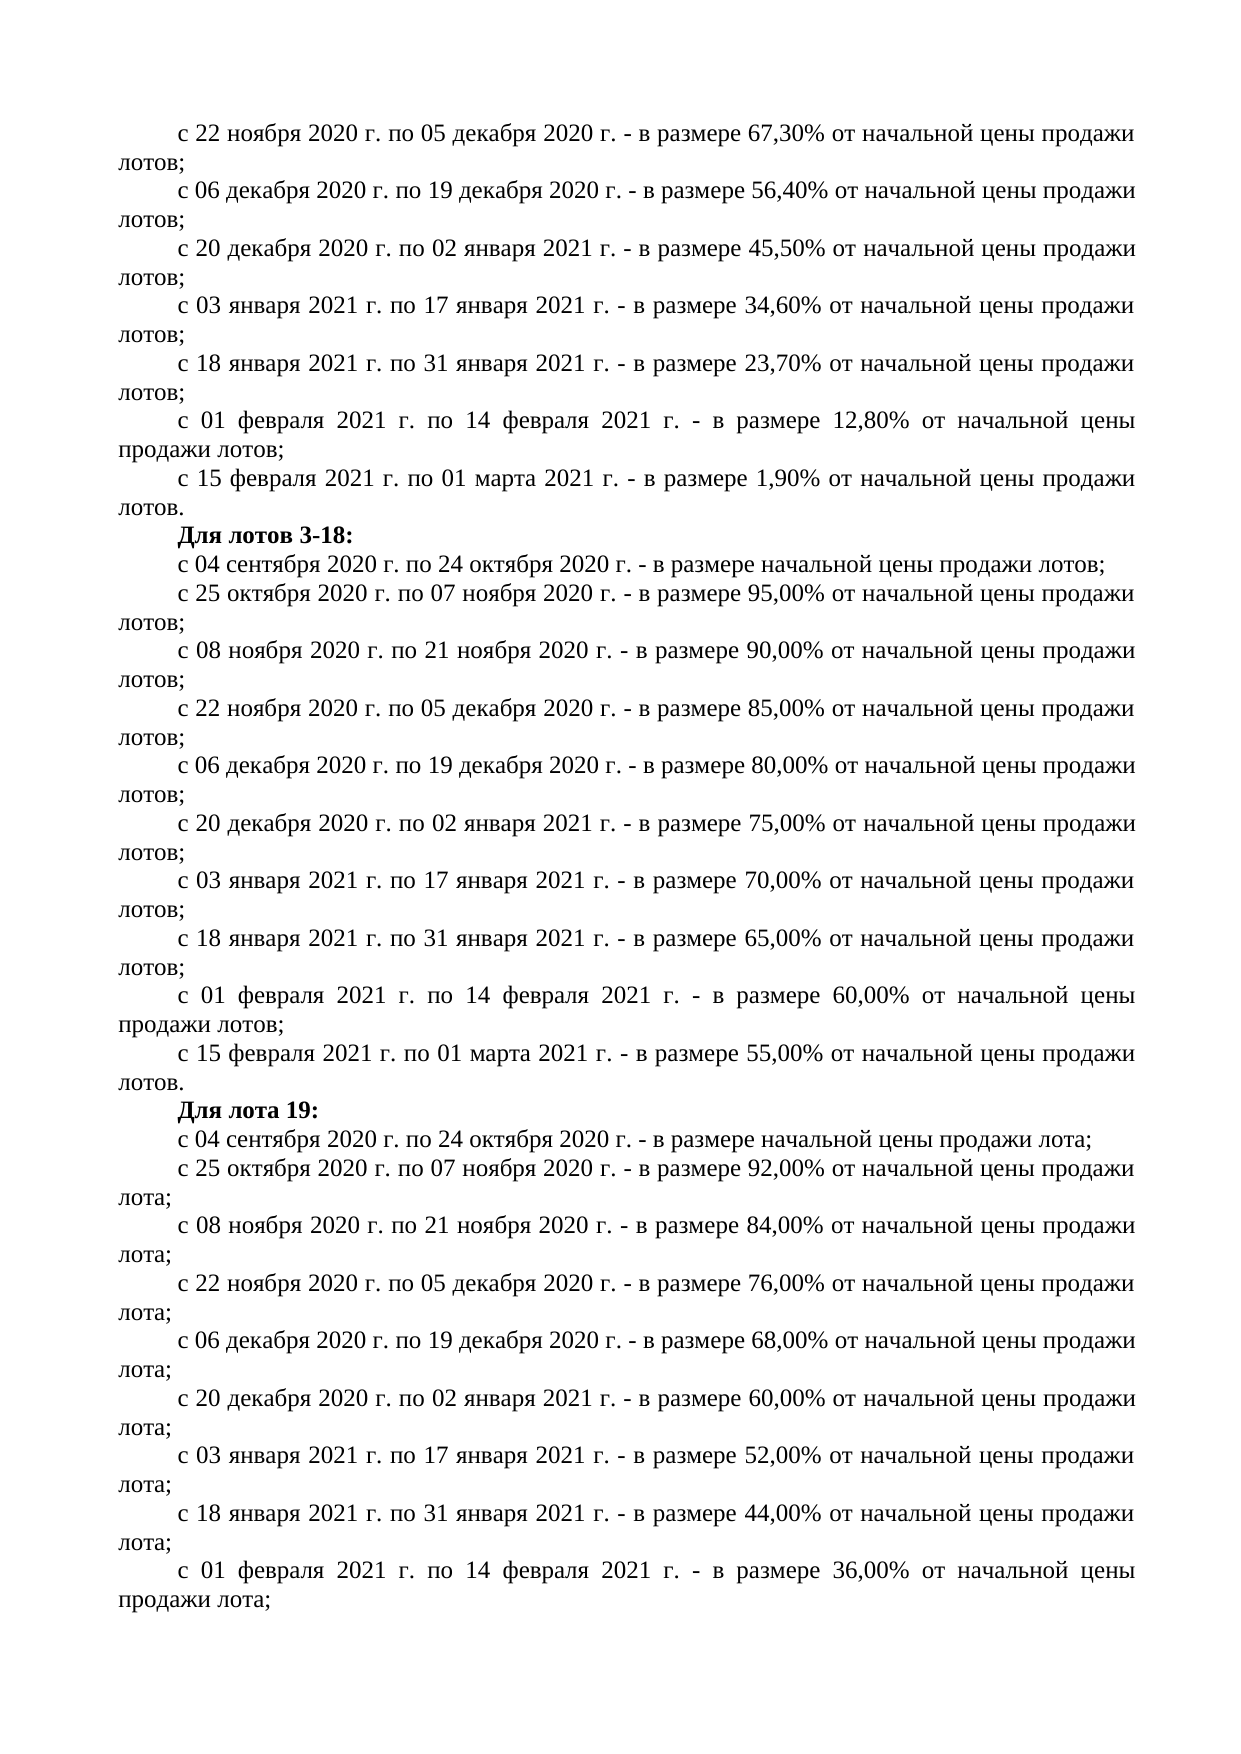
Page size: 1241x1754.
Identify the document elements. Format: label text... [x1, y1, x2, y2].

text с 06 декабря 2020 г. по 19 декабря 2020 г. - в размере 80,00% от начальной цены продажи лотов; [118, 751, 1137, 808]
text с 20 декабря 2020 г. по 02 января 2021 г. - в размере 45,50% от начальной цены продажи лотов; [118, 233, 1137, 291]
text с 04 сентября 2020 г. по 24 октября 2020 г. - в размере начальной цены продажи лотов; [118, 549, 1137, 578]
text с 22 ноября 2020 г. по 05 декабря 2020 г. - в размере 85,00% от начальной цены продажи лотов; [118, 693, 1137, 751]
text с 22 ноября 2020 г. по 05 декабря 2020 г. - в размере 67,30% от начальной цены продажи лотов; [118, 118, 1137, 176]
text с 18 января 2021 г. по 31 января 2021 г. - в размере 65,00% от начальной цены продажи лотов; [118, 923, 1137, 981]
text с 08 ноября 2020 г. по 21 ноября 2020 г. - в размере 90,00% от начальной цены продажи лотов; [118, 636, 1137, 693]
text с 18 января 2021 г. по 31 января 2021 г. - в размере 23,70% от начальной цены продажи лотов; [118, 348, 1137, 406]
text с 22 ноября 2020 г. по 05 декабря 2020 г. - в размере 76,00% от начальной цены продажи лота; [118, 1268, 1137, 1326]
text с 03 января 2021 г. по 17 января 2021 г. - в размере 70,00% от начальной цены продажи лотов; [118, 866, 1137, 923]
text с 01 февраля 2021 г. по 14 февраля 2021 г. - в размере 36,00% от начальной цены продажи лота; [118, 1556, 1137, 1613]
text с 03 января 2021 г. по 17 января 2021 г. - в размере 52,00% от начальной цены продажи лота; [118, 1441, 1137, 1498]
text с 06 декабря 2020 г. по 19 декабря 2020 г. - в размере 68,00% от начальной цены продажи лота; [118, 1326, 1137, 1383]
text с 20 декабря 2020 г. по 02 января 2021 г. - в размере 60,00% от начальной цены продажи лота; [118, 1383, 1137, 1441]
text с 25 октября 2020 г. по 07 ноября 2020 г. - в размере 92,00% от начальной цены продажи лота; [118, 1153, 1137, 1211]
text с 20 декабря 2020 г. по 02 января 2021 г. - в размере 75,00% от начальной цены продажи лотов; [118, 808, 1137, 866]
text Для лотов 3-18: [118, 521, 1137, 549]
text с 01 февраля 2021 г. по 14 февраля 2021 г. - в размере 60,00% от начальной цены продажи лотов; [118, 981, 1137, 1038]
text с 04 сентября 2020 г. по 24 октября 2020 г. - в размере начальной цены продажи лота; [118, 1124, 1137, 1153]
text Для лота 19: [118, 1096, 1137, 1124]
text с 15 февраля 2021 г. по 01 марта 2021 г. - в размере 55,00% от начальной цены продажи лотов. [118, 1038, 1137, 1096]
text с 03 января 2021 г. по 17 января 2021 г. - в размере 34,60% от начальной цены продажи лотов; [118, 291, 1137, 348]
text с 15 февраля 2021 г. по 01 марта 2021 г. - в размере 1,90% от начальной цены продажи лотов. [118, 463, 1137, 521]
text с 06 декабря 2020 г. по 19 декабря 2020 г. - в размере 56,40% от начальной цены продажи лотов; [118, 176, 1137, 233]
text с 08 ноября 2020 г. по 21 ноября 2020 г. - в размере 84,00% от начальной цены продажи лота; [118, 1211, 1137, 1268]
text с 01 февраля 2021 г. по 14 февраля 2021 г. - в размере 12,80% от начальной цены продажи лотов; [118, 406, 1137, 463]
text с 25 октября 2020 г. по 07 ноября 2020 г. - в размере 95,00% от начальной цены продажи лотов; [118, 578, 1137, 636]
text с 18 января 2021 г. по 31 января 2021 г. - в размере 44,00% от начальной цены продажи лота; [118, 1498, 1137, 1556]
